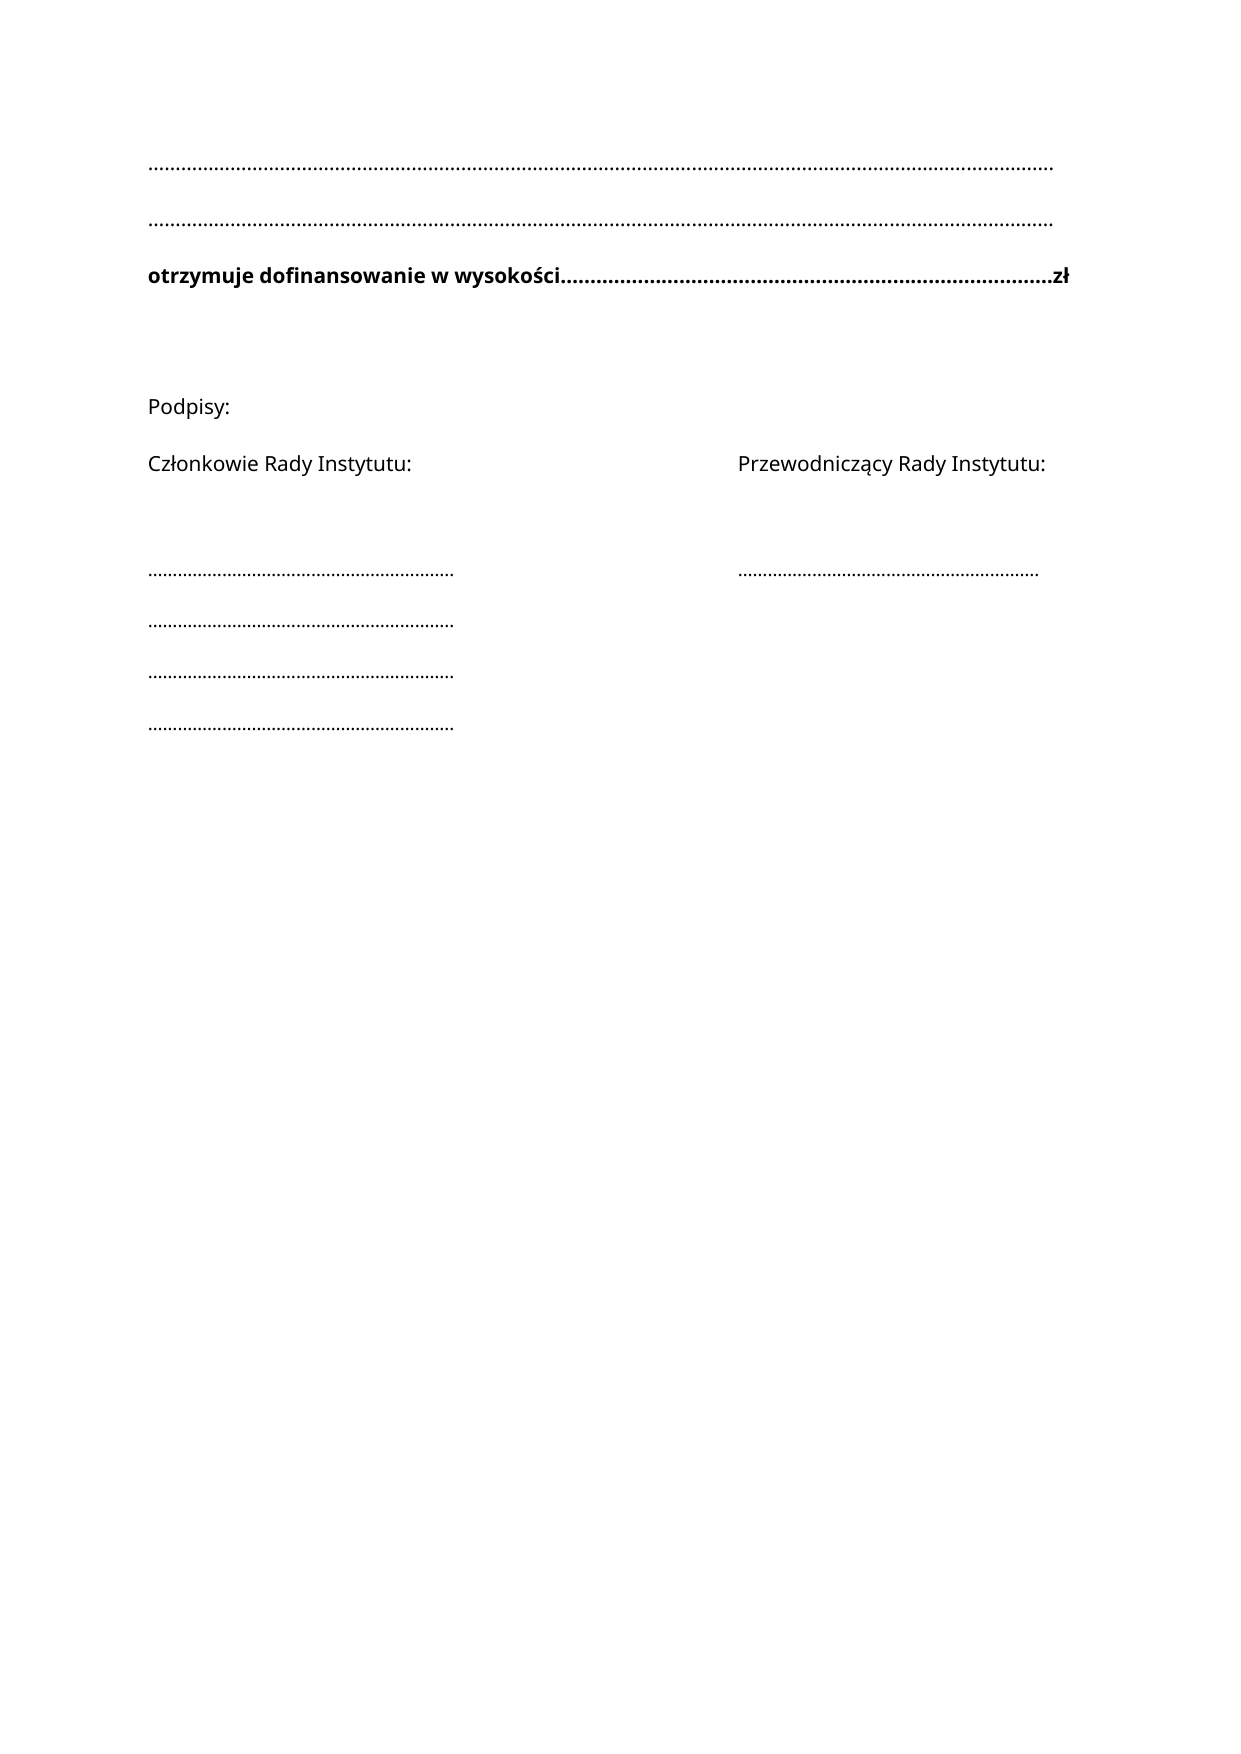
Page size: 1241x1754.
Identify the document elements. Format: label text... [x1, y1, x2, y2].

text ………………………………………………………………………………………………………………………………………………… [148, 204, 1093, 233]
text …………………………………………………….. ……………………………………………………. [148, 557, 1093, 582]
text Podpisy: [148, 392, 1093, 420]
text ………………………………………………………………………………………..………………………………………………………. [148, 148, 1093, 176]
text …………………………………………………….. [148, 608, 1093, 633]
text …………………………………………………….. [148, 710, 1093, 735]
text Członkowie Rady Instytutu: Przewodniczący Rady Instytutu: [148, 449, 1093, 477]
text otrzymuje dofinansowanie w wysokości…..……………………………………………………………………zł [148, 261, 1093, 290]
text …………………………………………………….. [148, 659, 1093, 684]
